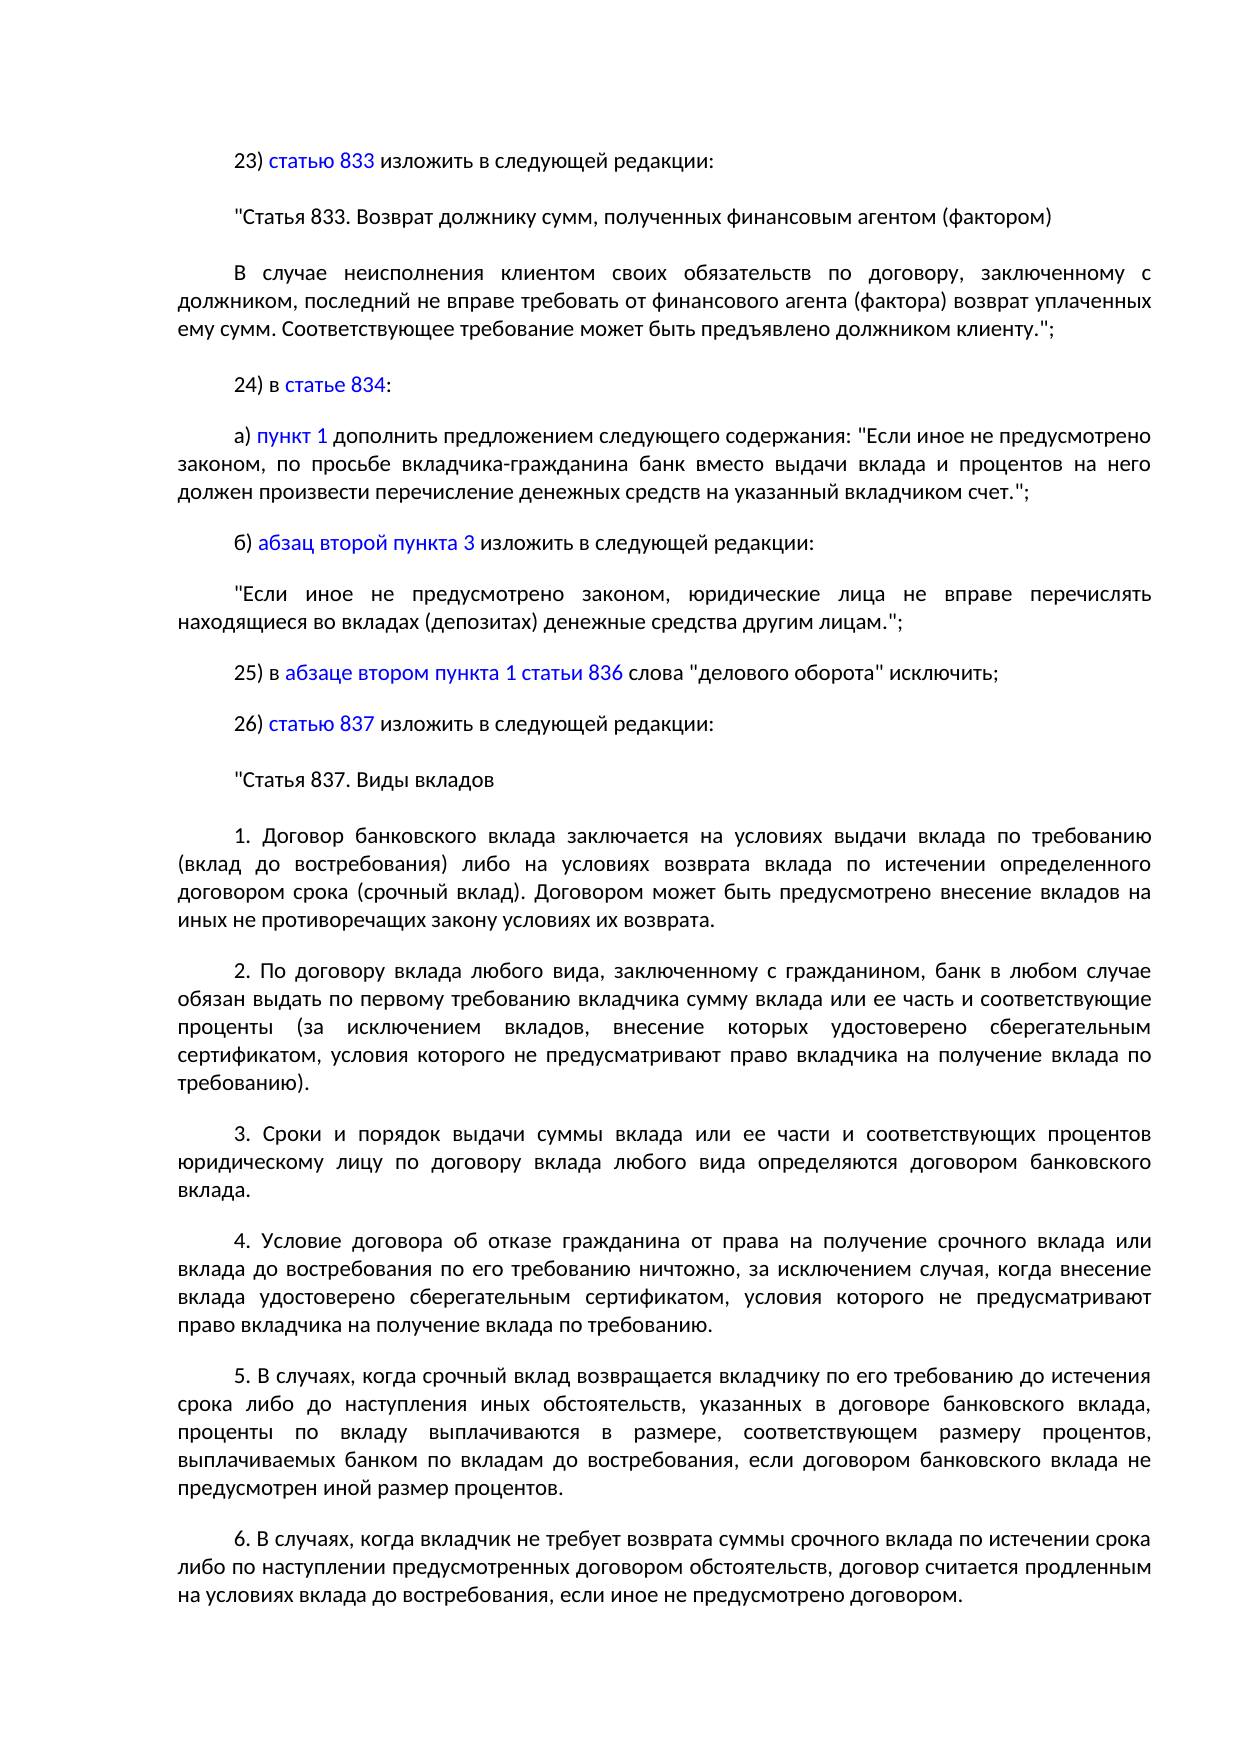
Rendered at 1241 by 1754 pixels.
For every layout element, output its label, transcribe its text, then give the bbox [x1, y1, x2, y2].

text 24) в статье 834: [177, 370, 1152, 398]
text "Если иное не предусмотрено законом, юридические лица не вправе перечислять находящиеся во вкладах (депозитах) денежные средства другим лицам."; [177, 579, 1152, 635]
text 23) статью 833 изложить в следующей редакции: [177, 146, 1152, 174]
text 1. Договор банковского вклада заключается на условиях выдачи вклада по требованию (вклад до востребования) либо на условиях возврата вклада по истечении определенного договором срока (срочный вклад). Договором может быть предусмотрено внесение вкладов на иных не противоречащих закону условиях их возврата. [177, 821, 1152, 933]
text 2. По договору вклада любого вида, заключенному с гражданином, банк в любом случае обязан выдать по первому требованию вкладчика сумму вклада или ее часть и соответствующие проценты (за исключением вкладов, внесение которых удостоверено сберегательным сертификатом, условия которого не предусматривают право вкладчика на получение вклада по требованию). [177, 956, 1152, 1096]
text В случае неисполнения клиентом своих обязательств по договору, заключенному с должником, последний не вправе требовать от финансового агента (фактора) возврат уплаченных ему сумм. Соответствующее требование может быть предъявлено должником клиенту."; [177, 258, 1152, 342]
text 6. В случаях, когда вкладчик не требует возврата суммы срочного вклада по истечении срока либо по наступлении предусмотренных договором обстоятельств, договор считается продленным на условиях вклада до востребования, если иное не предусмотрено договором. [177, 1524, 1152, 1608]
text 26) статью 837 изложить в следующей редакции: [177, 709, 1152, 737]
text "Статья 837. Виды вкладов [177, 765, 1152, 793]
text 3. Сроки и порядок выдачи суммы вклада или ее части и соответствующих процентов юридическому лицу по договору вклада любого вида определяются договором банковского вклада. [177, 1119, 1152, 1203]
text б) абзац второй пункта 3 изложить в следующей редакции: [177, 528, 1152, 556]
text 4. Условие договора об отказе гражданина от права на получение срочного вклада или вклада до востребования по его требованию ничтожно, за исключением случая, когда внесение вклада удостоверено сберегательным сертификатом, условия которого не предусматривают право вкладчика на получение вклада по требованию. [177, 1226, 1152, 1338]
text а) пункт 1 дополнить предложением следующего содержания: "Если иное не предусмотрено законом, по просьбе вкладчика-гражданина банк вместо выдачи вклада и процентов на него должен произвести перечисление денежных средств на указанный вкладчиком счет."; [177, 421, 1152, 505]
text 25) в абзаце втором пункта 1 статьи 836 слова "делового оборота" исключить; [177, 658, 1152, 686]
text "Статья 833. Возврат должнику сумм, полученных финансовым агентом (фактором) [177, 202, 1152, 230]
text 5. В случаях, когда срочный вклад возвращается вкладчику по его требованию до истечения срока либо до наступления иных обстоятельств, указанных в договоре банковского вклада, проценты по вкладу выплачиваются в размере, соответствующем размеру процентов, выплачиваемых банком по вкладам до востребования, если договором банковского вклада не предусмотрен иной размер процентов. [177, 1361, 1152, 1501]
